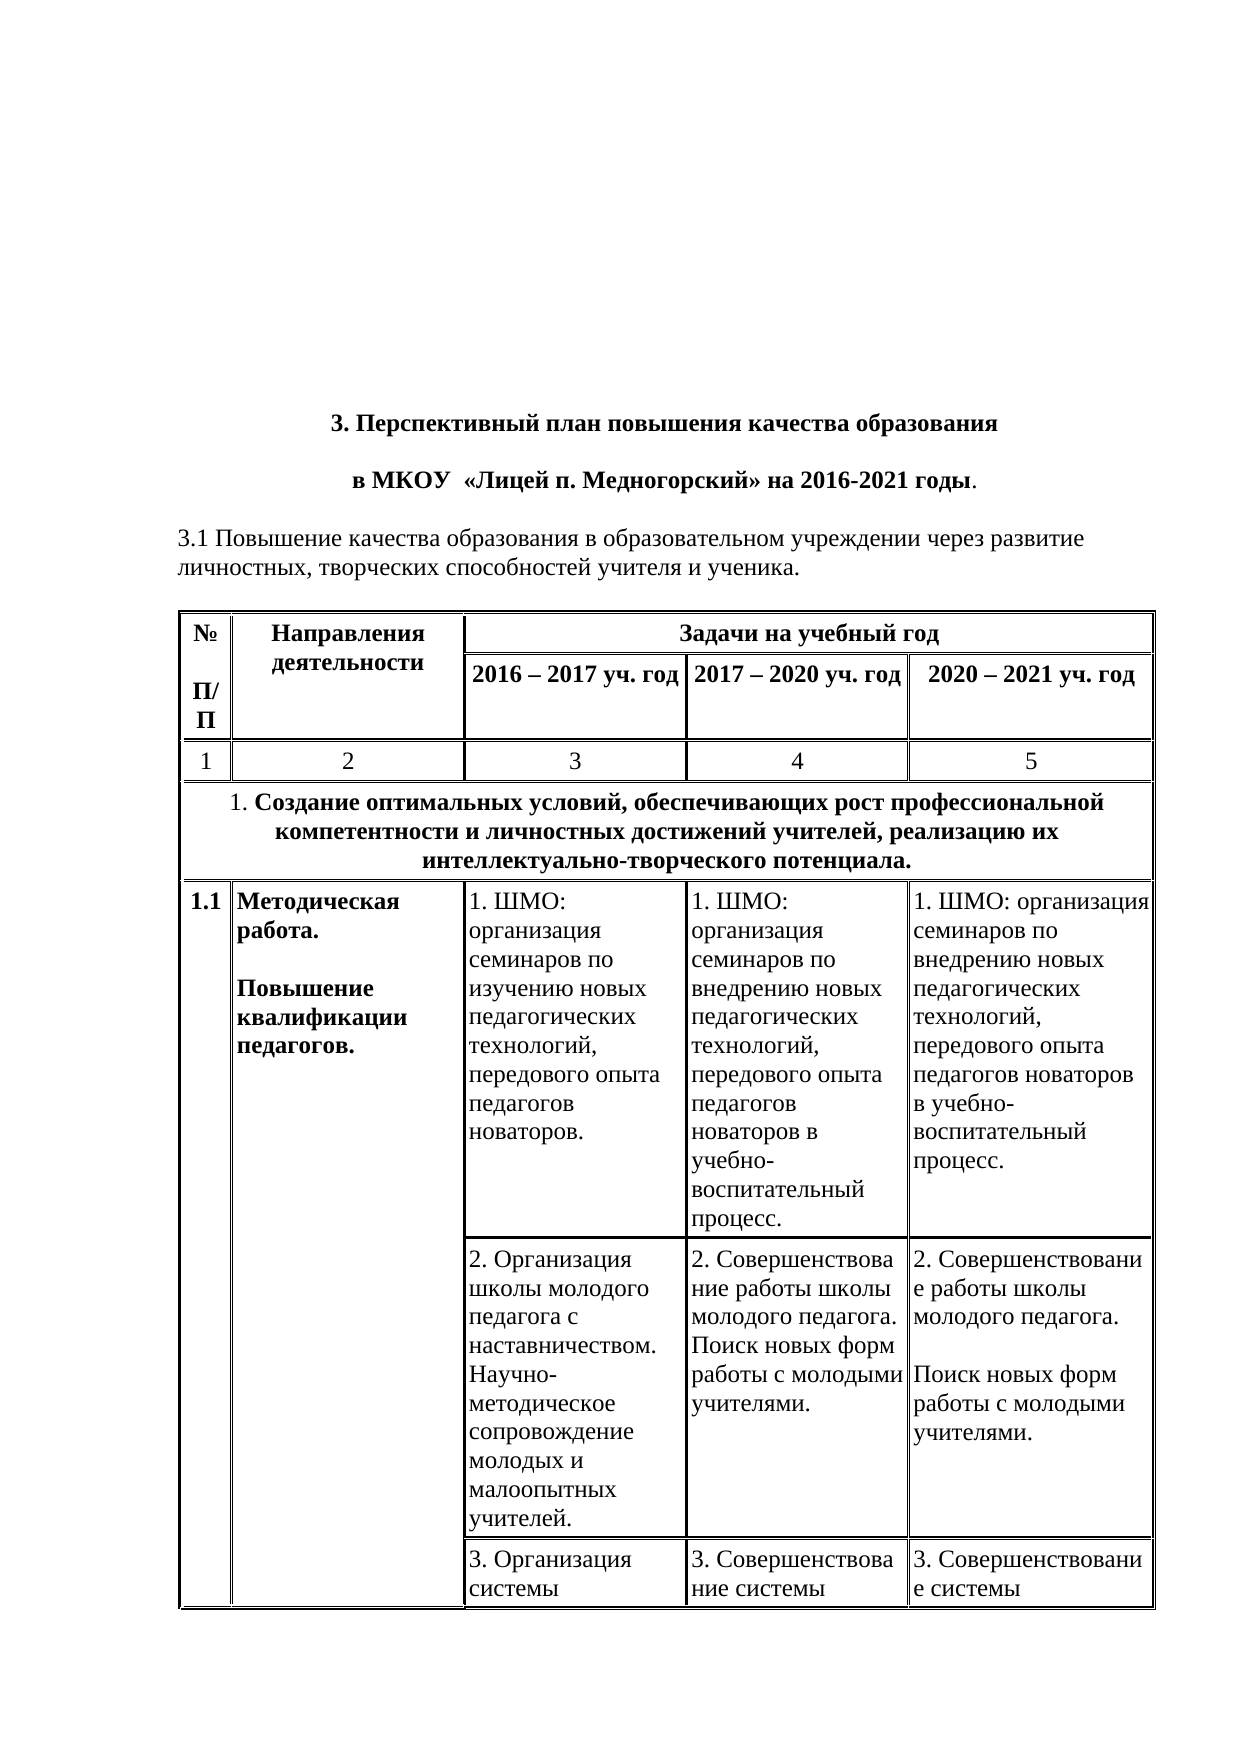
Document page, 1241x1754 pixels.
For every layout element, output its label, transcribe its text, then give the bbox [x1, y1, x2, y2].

table_cell 1. Создание оптимальных условий, обеспечивающих рост профессиональной компетентности и личностных достижений учителей, реализацию их интеллектуально-творческого потенциала. [181, 780, 1153, 878]
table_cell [464, 1540, 686, 1606]
table_cell 1. ШМО: организация семинаров по изучению новых педагогических технологий, передового опыта педагогов новаторов. [466, 882, 685, 1236]
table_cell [909, 1536, 1153, 1606]
table_cell 5 [910, 738, 1153, 779]
table_cell Методическая работа. Повышение квалификации педагогов. [232, 882, 464, 1606]
table_cell 4 [688, 742, 907, 779]
table_cell 2020 – 2021 уч. год [909, 652, 1154, 738]
table_cell 2 [233, 742, 463, 779]
table_header Направления деятельности [232, 612, 464, 738]
table_cell 2016 – 2017 уч. год [466, 655, 685, 738]
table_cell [686, 1540, 908, 1606]
text в МКОУ «Лицей п. Медногорский» на 2016-2021 годы. [177, 466, 1152, 494]
table_cell 1 [181, 738, 230, 779]
table_cell 2. Организация школы молодого педагога с наставничеством. Научно-методическое сопровождение молодых и малоопытных учителей. [466, 1239, 685, 1536]
table_cell 2017 – 2020 уч. год [688, 655, 907, 738]
table_cell 1. ШМО: организация семинаров по внедрению новых педагогических технологий, передового опыта педагогов новаторов в учебно-воспитательный процесс. [910, 879, 1153, 1236]
table_cell 1.1 [181, 879, 232, 1606]
table_cell 3 [466, 742, 685, 779]
table_cell 2. Совершенствование работы школы молодого педагога. Поиск новых форм работы с молодыми учителями. [688, 1239, 907, 1536]
text 3.1 Повышение качества образования в образовательном учреждении через развитие личностных, творческих способностей учителя и ученика. [177, 523, 1152, 581]
table_cell 1. ШМО: организация семинаров по внедрению новых педагогических технологий, передового опыта педагогов новаторов в учебно-воспитательный процесс. [688, 882, 907, 1236]
text 3. Перспективный план повышения качества образования [177, 408, 1152, 436]
table_header Задачи на учебный год [464, 614, 1152, 652]
table_header № П/П [181, 614, 232, 738]
table_cell 2. Совершенствование работы школы молодого педагога. Поиск новых форм работы с молодыми учителями. [910, 1236, 1152, 1536]
